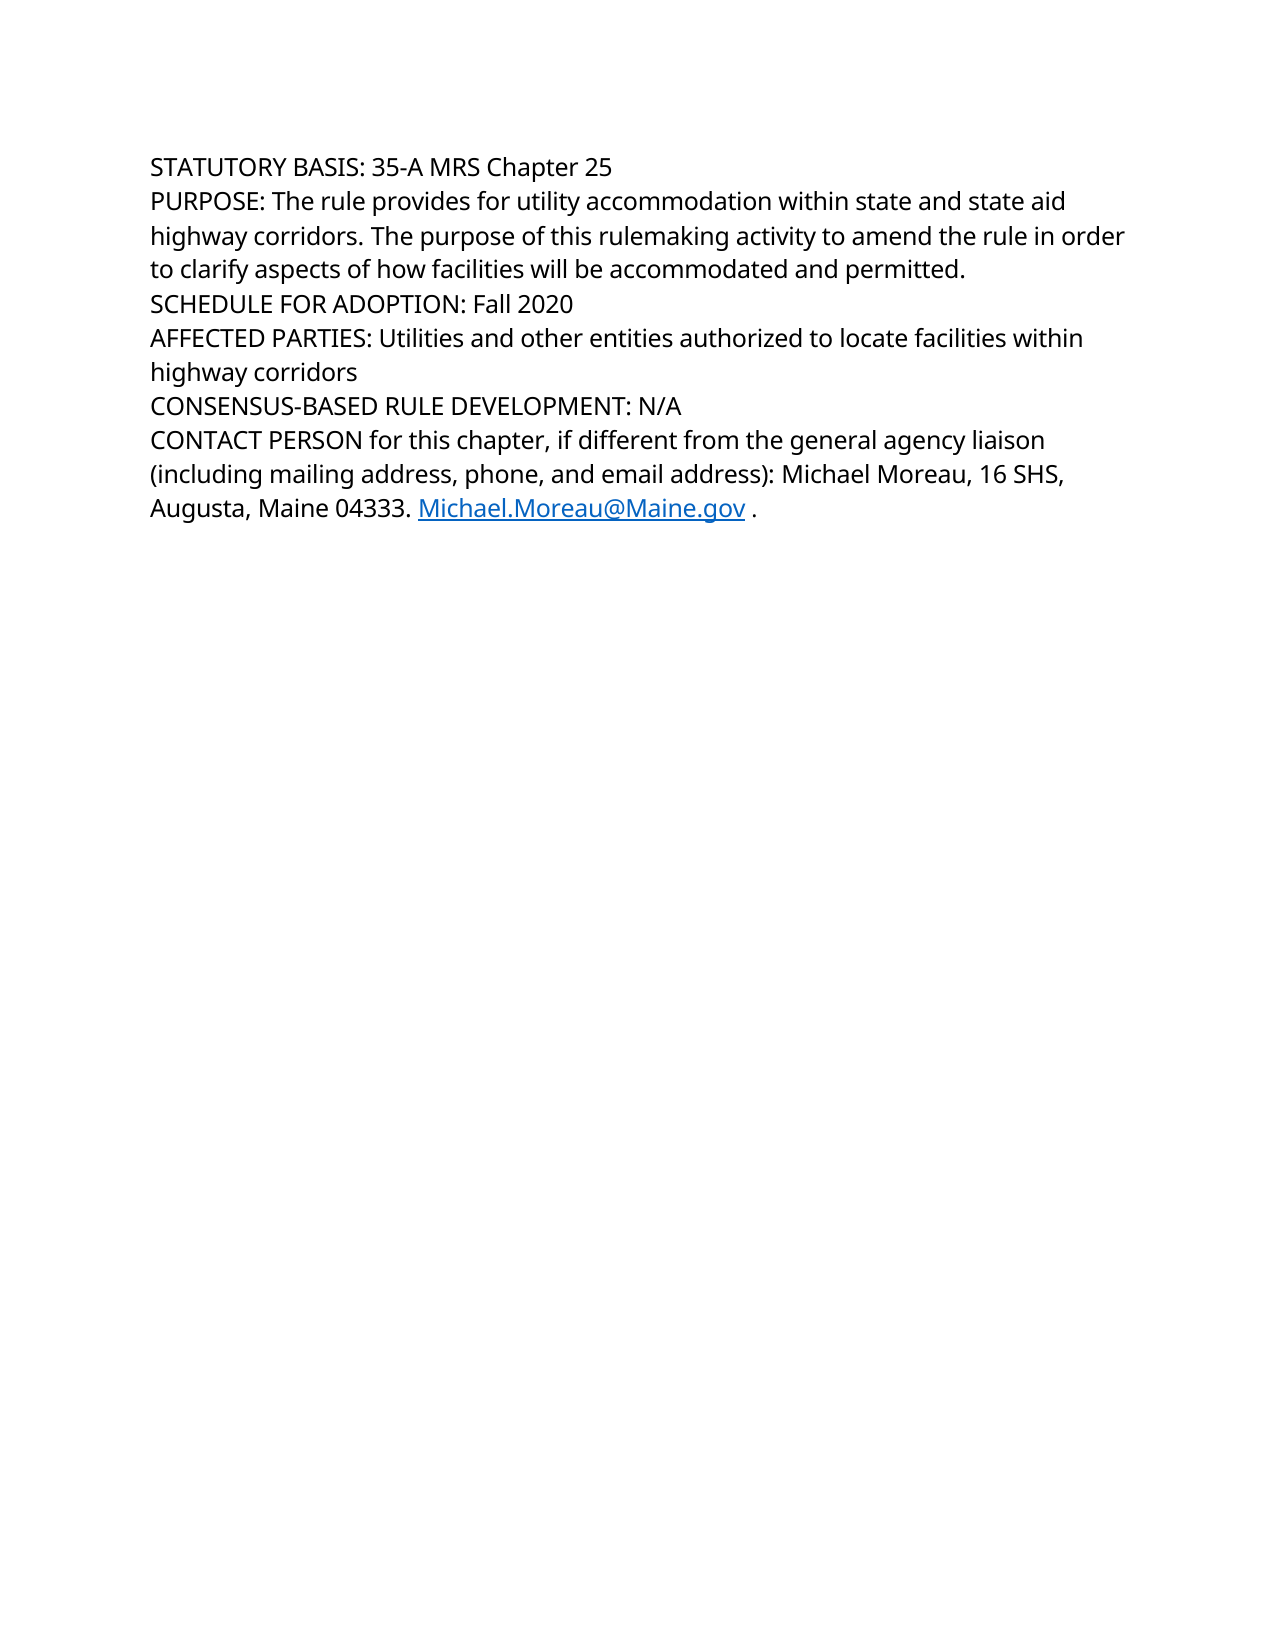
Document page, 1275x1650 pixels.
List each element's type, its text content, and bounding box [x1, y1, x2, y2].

text SCHEDULE FOR ADOPTION: Fall 2020 [150, 286, 1125, 320]
text CONTACT PERSON for this chapter, if different from the general agency liaison (including mailing address, phone, and email address): Michael Moreau, 16 SHS, Augusta, Maine 04333. Michael.Moreau@Maine.gov . [150, 422, 1125, 525]
text AFFECTED PARTIES: Utilities and other entities authorized to locate facilities within highway corridors [150, 320, 1125, 388]
text PURPOSE: The rule provides for utility accommodation within state and state aid highway corridors. The purpose of this rulemaking activity to amend the rule in order to clarify aspects of how facilities will be accommodated and permitted. [150, 184, 1125, 286]
text STATUTORY BASIS: 35-A MRS Chapter 25 [150, 150, 1125, 184]
text CONSENSUS-BASED RULE DEVELOPMENT: N/A [150, 388, 1125, 422]
